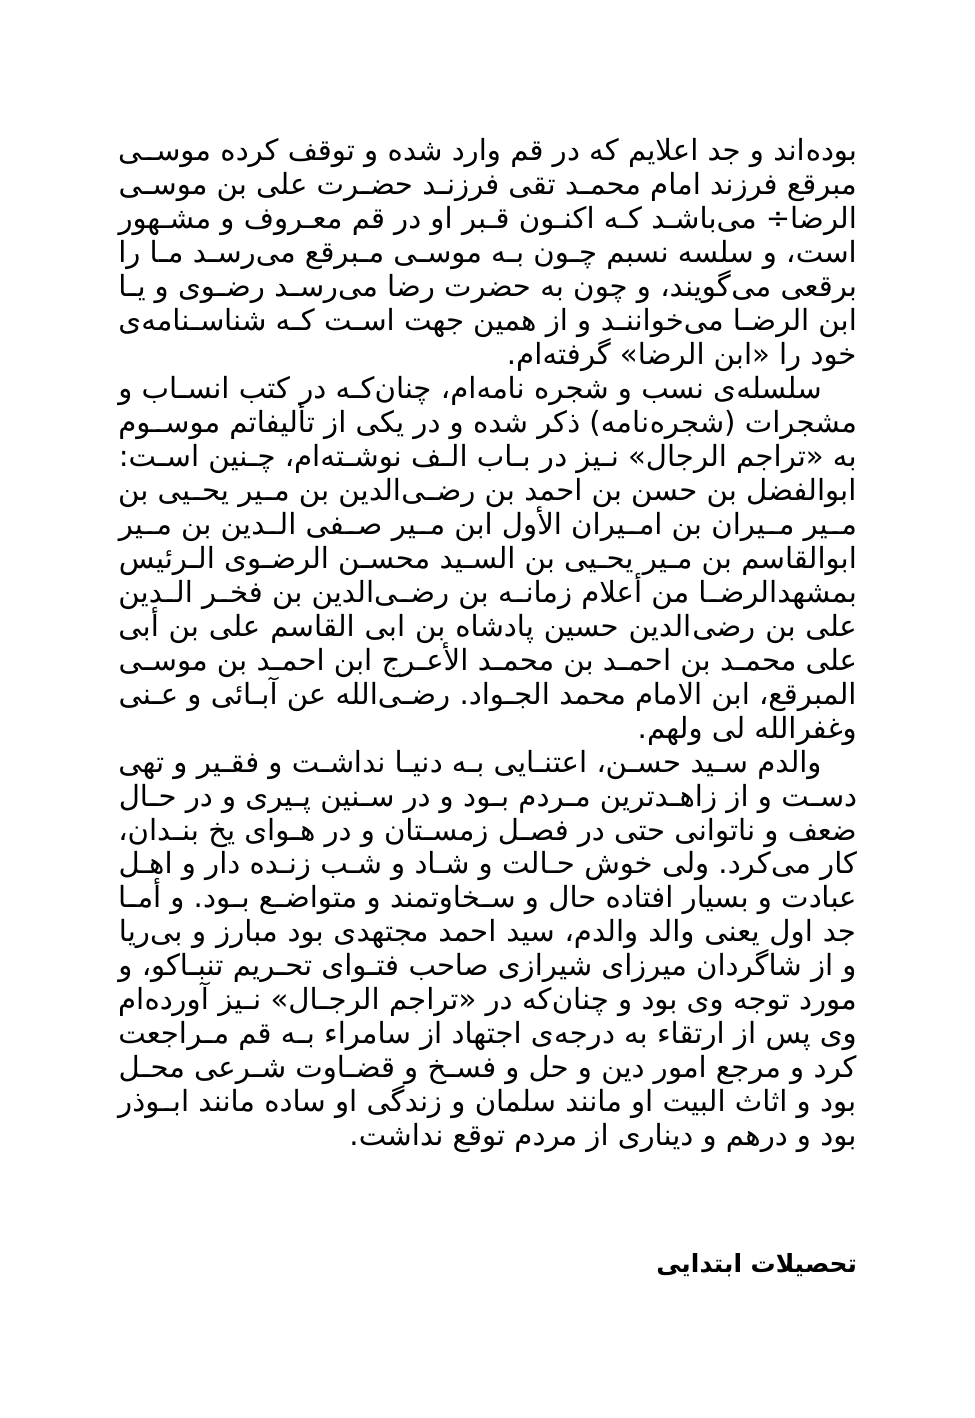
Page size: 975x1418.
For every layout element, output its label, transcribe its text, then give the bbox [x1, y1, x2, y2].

text سلسله‌ی نسب و شجره نامه‌ام، چنان‌که در کتب انساب و مشجرات (شجره‌نامه) ذکر شده و در یکی از تألیفاتم موسوم به «تراجم الرجال» نیز در باب الف نوشته‌ام، چنین است: ابوالفضل بن حسن بن احمد بن رضی‌الدین بن میر یحیی بن میر میران بن امیران الأول ابن میر صفی الدین بن میر ابوالقاسم بن میر یحیی بن السید محسن الرضوی الرئیس بمشهدالرضا من أعلام زمانه بن رضی‌الدین بن فخر الدین علی بن رضی‌الدین حسین پادشاه بن ابی القاسم علی بن أبی علی محمد بن احمد بن محمد الأعرج ابن احمد بن موسی المبرقع، ابن الامام محمد الجواد. رضی‌الله عن آبائی و عنی وغفرالله لی ولهم. [118, 371, 857, 745]
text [118, 134, 857, 371]
text تحصیلات ابتدایی [118, 1250, 857, 1279]
text والدم سید حسن، اعتنایی به دنیا نداشت و فقیر و تهی دست و از زاهدترین مردم بود و در سنین پیری و در حال ضعف و ناتوانی حتی در فصل زمستان و در هوای یخ بندان، کار می‌کرد. ولی خوش حالت و شاد و شب زنده دار و اهل عبادت و بسیار افتاده حال و سخاوتمند و متواضع بود. و أما جد اول یعنی والد والدم، سید احمد مجتهدی بود مبارز و بی‌ریا و از شاگردان میرزای شیرازی صاحب فتوای تحریم تنباکو، و مورد توجه وی بود و چنان‌که در «تراجم الرجال» نیز آورده‌ام وی پس از ارتقاء به درجه‌ی اجتهاد از سامراء به قم مراجعت کرد و مرجع امور دین و حل و فسخ و قضاوت شرعی محل بود و اثاث البیت او مانند سلمان و زندگی او ساده مانند ابوذر بود و درهم و دیناری از مردم توقع نداشت. [118, 745, 857, 1152]
